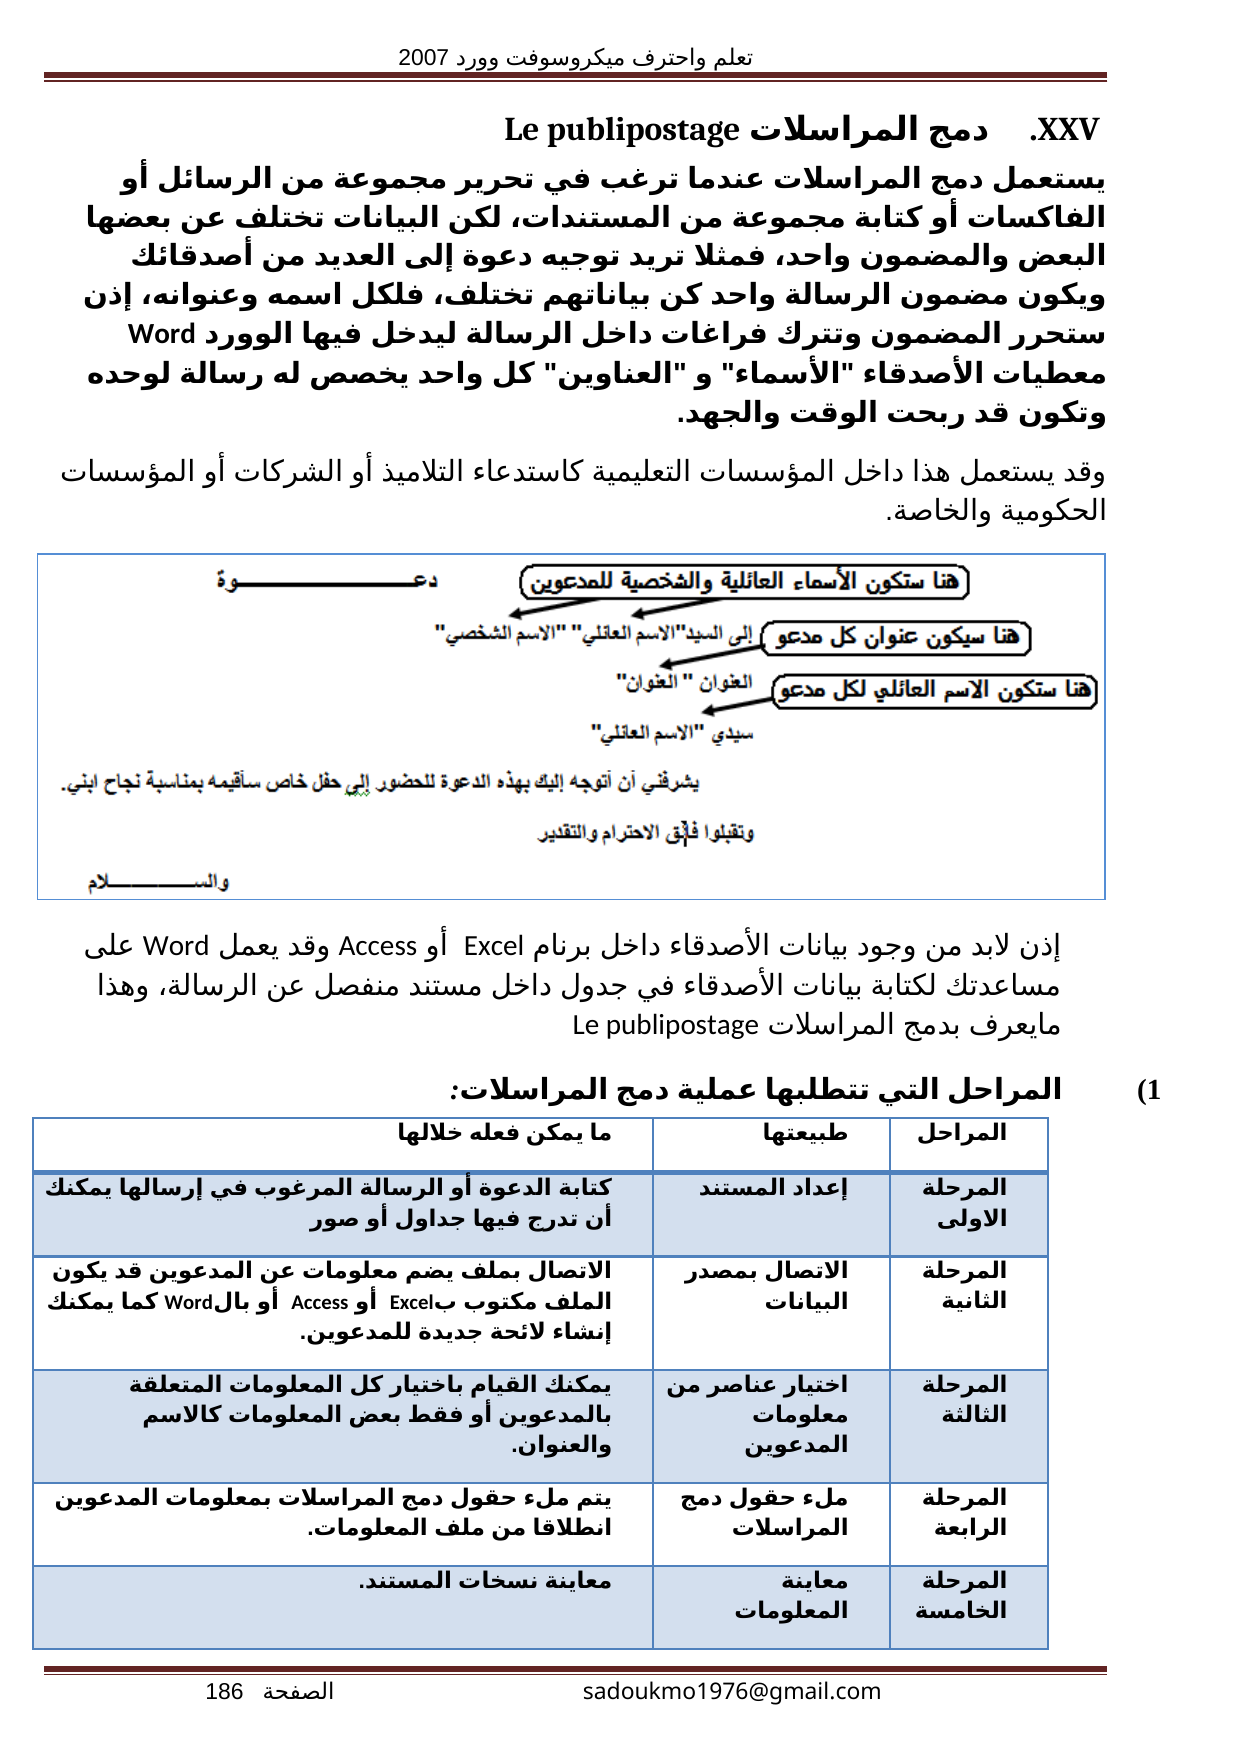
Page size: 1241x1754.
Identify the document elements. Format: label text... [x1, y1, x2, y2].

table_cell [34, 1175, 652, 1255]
picture [38, 555, 1104, 899]
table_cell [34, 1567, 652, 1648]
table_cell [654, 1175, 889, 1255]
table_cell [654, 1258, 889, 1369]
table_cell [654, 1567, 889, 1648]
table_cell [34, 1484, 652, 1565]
subtitle دمج المراسلات Le publipostage [44, 110, 1100, 149]
subtitle المراحل التي تتطلبها عملية دمج المراسلات: [44, 1072, 1137, 1106]
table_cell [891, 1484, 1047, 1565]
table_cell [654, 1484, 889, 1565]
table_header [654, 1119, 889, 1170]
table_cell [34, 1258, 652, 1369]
list إذن لابد من وجود بيانات الأصدقاء داخل برنام Excel أو Access وقد يعمل Word على مساعدتك لكتابة بيانات الأصدقاء في جدول داخل مستند منفصل عن الرسالة، وهذا مايعرف بدمج المراسلات Le publipostage [44, 927, 1062, 1042]
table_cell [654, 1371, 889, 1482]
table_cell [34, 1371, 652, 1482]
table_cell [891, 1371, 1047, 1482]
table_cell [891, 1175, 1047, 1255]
text يستعمل دمج المراسلات عندما ترغب في تحرير مجموعة من الرسائل أو الفاكسات أو كتابة مجموعة من المستندات، لكن البيانات تختلف عن بعضها البعض والمضمون واحد، فمثلا تريد توجيه دعوة إلى العديد من أصدقائك ويكون مضمون الرسالة واحد كن بياناتهم تختلف، فلكل اسمه وعنوانه، إذن ستحرر المضمون وتترك فراغات داخل الرسالة ليدخل فيها الوورد Word معطيات الأصدقاء "الأسماء" و "العناوين" كل واحد يخصص له رسالة لوحده وتكون قد ربحت الوقت والجهد. [44, 161, 1107, 428]
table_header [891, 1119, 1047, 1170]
text وقد يستعمل هذا داخل المؤسسات التعليمية كاستدعاء التلاميذ أو الشركات أو المؤسسات الحكومية والخاصة. [44, 454, 1107, 526]
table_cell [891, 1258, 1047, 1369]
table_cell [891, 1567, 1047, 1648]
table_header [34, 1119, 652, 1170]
